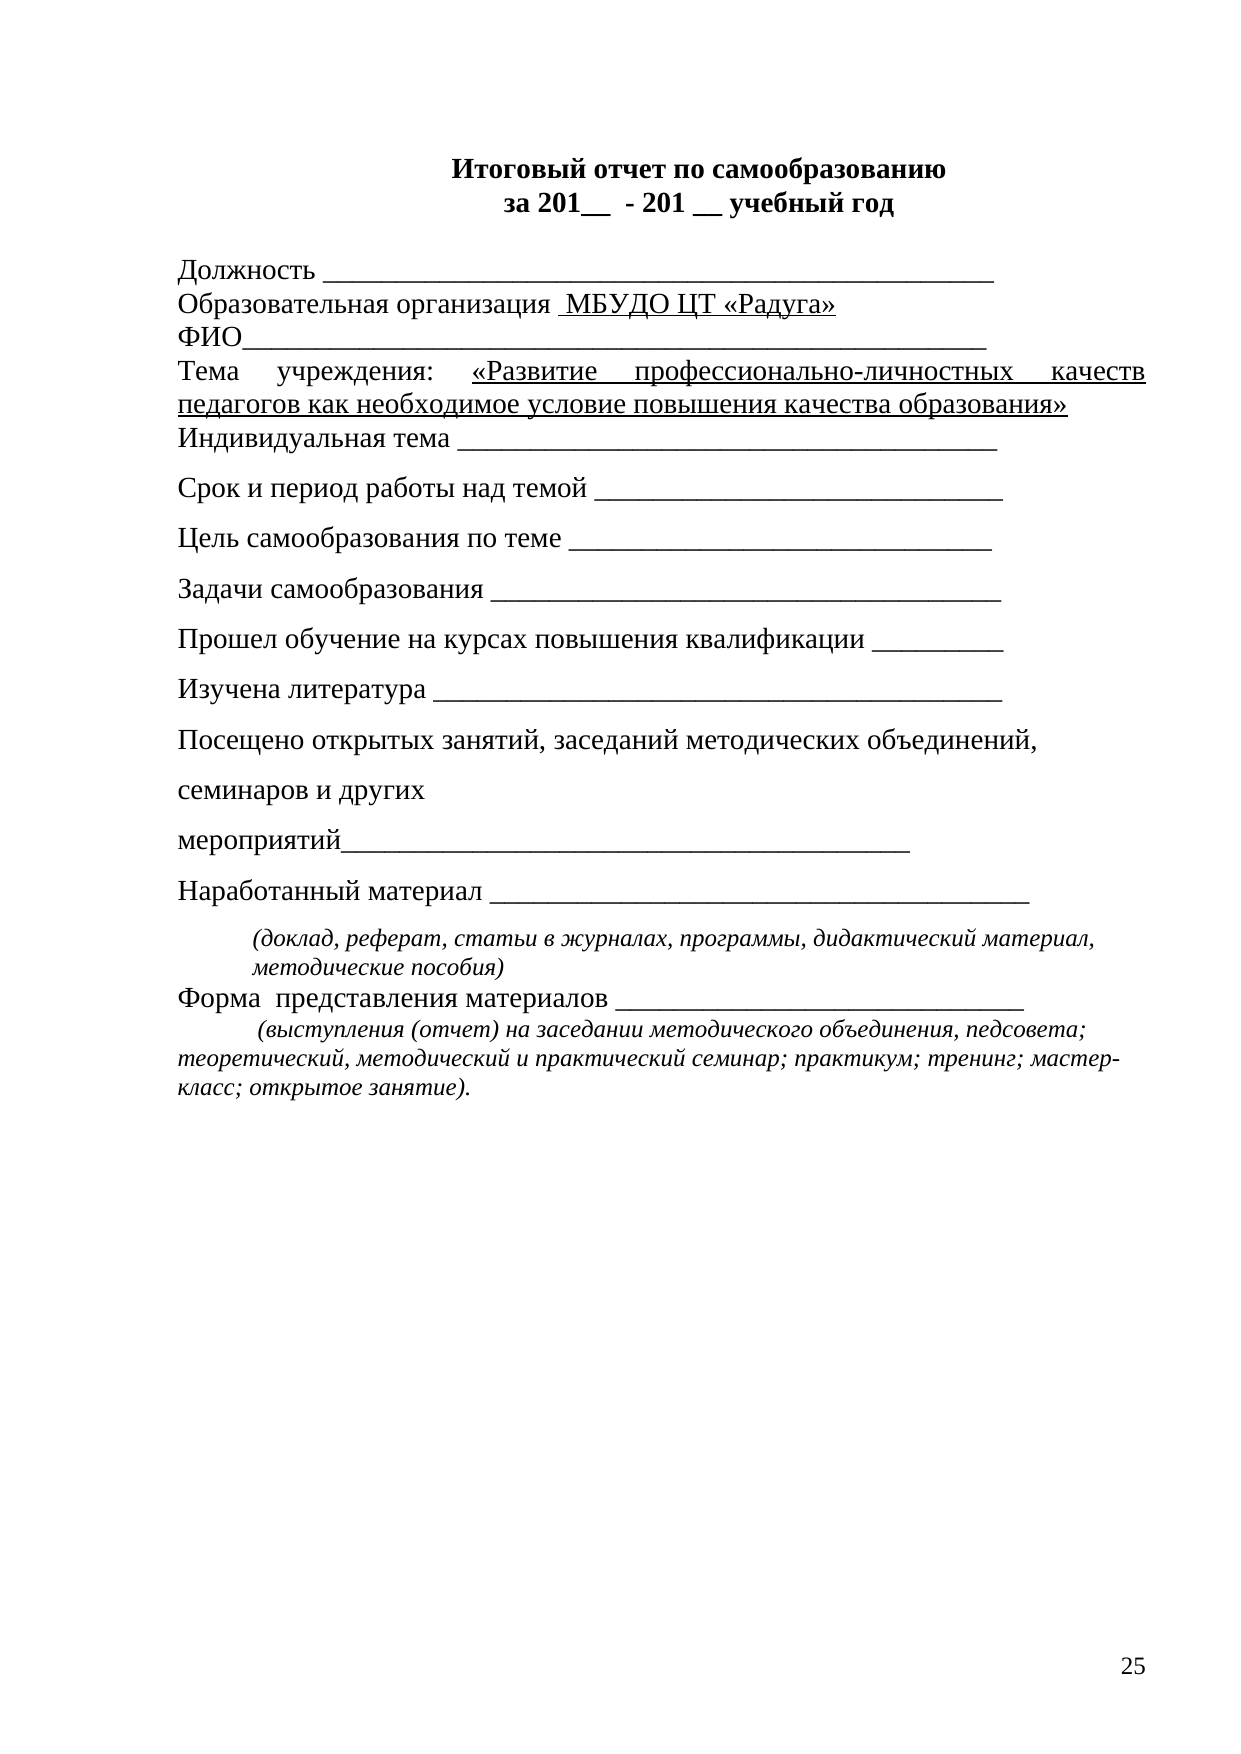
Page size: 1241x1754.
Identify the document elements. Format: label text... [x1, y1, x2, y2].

text ФИО___________________________________________________ Тема учреждения: «Развитие профессионально-личностных качеств педагогов как необходимое условие повышения качества образования» [177, 319, 1146, 420]
text Должность ______________________________________________ Образовательная организация МБУДО ЦТ «Радуга» [177, 252, 1146, 319]
text (доклад, реферат, статьи в журналах, программы, дидактический материал, методические пособия) [252, 923, 1146, 981]
text Индивидуальная тема _____________________________________ Срок и период работы над темой ____________________________ Цель самообразования по теме _____________________________ Задачи самообразования ___________________________________ Прошел обучение на курсах повышения квалификации _________ Изучена литература _______________________________________ Посещено открытых занятий, заседаний методических объединений, семинаров и других мероприятий_______________________________________ Наработанный материал _____________________________________ [177, 420, 1146, 906]
text (выступления (отчет) на заседании методического объединения, педсовета; теоретический, методический и практический семинар; практикум; тренинг; мастер-класс; открытое занятие). [177, 1014, 1146, 1100]
text Итоговый отчет по самообразованию [252, 152, 1146, 185]
text за 201__ - 201 __ учебный год [252, 185, 1146, 219]
text Форма представления материалов ____________________________ [177, 981, 1146, 1014]
